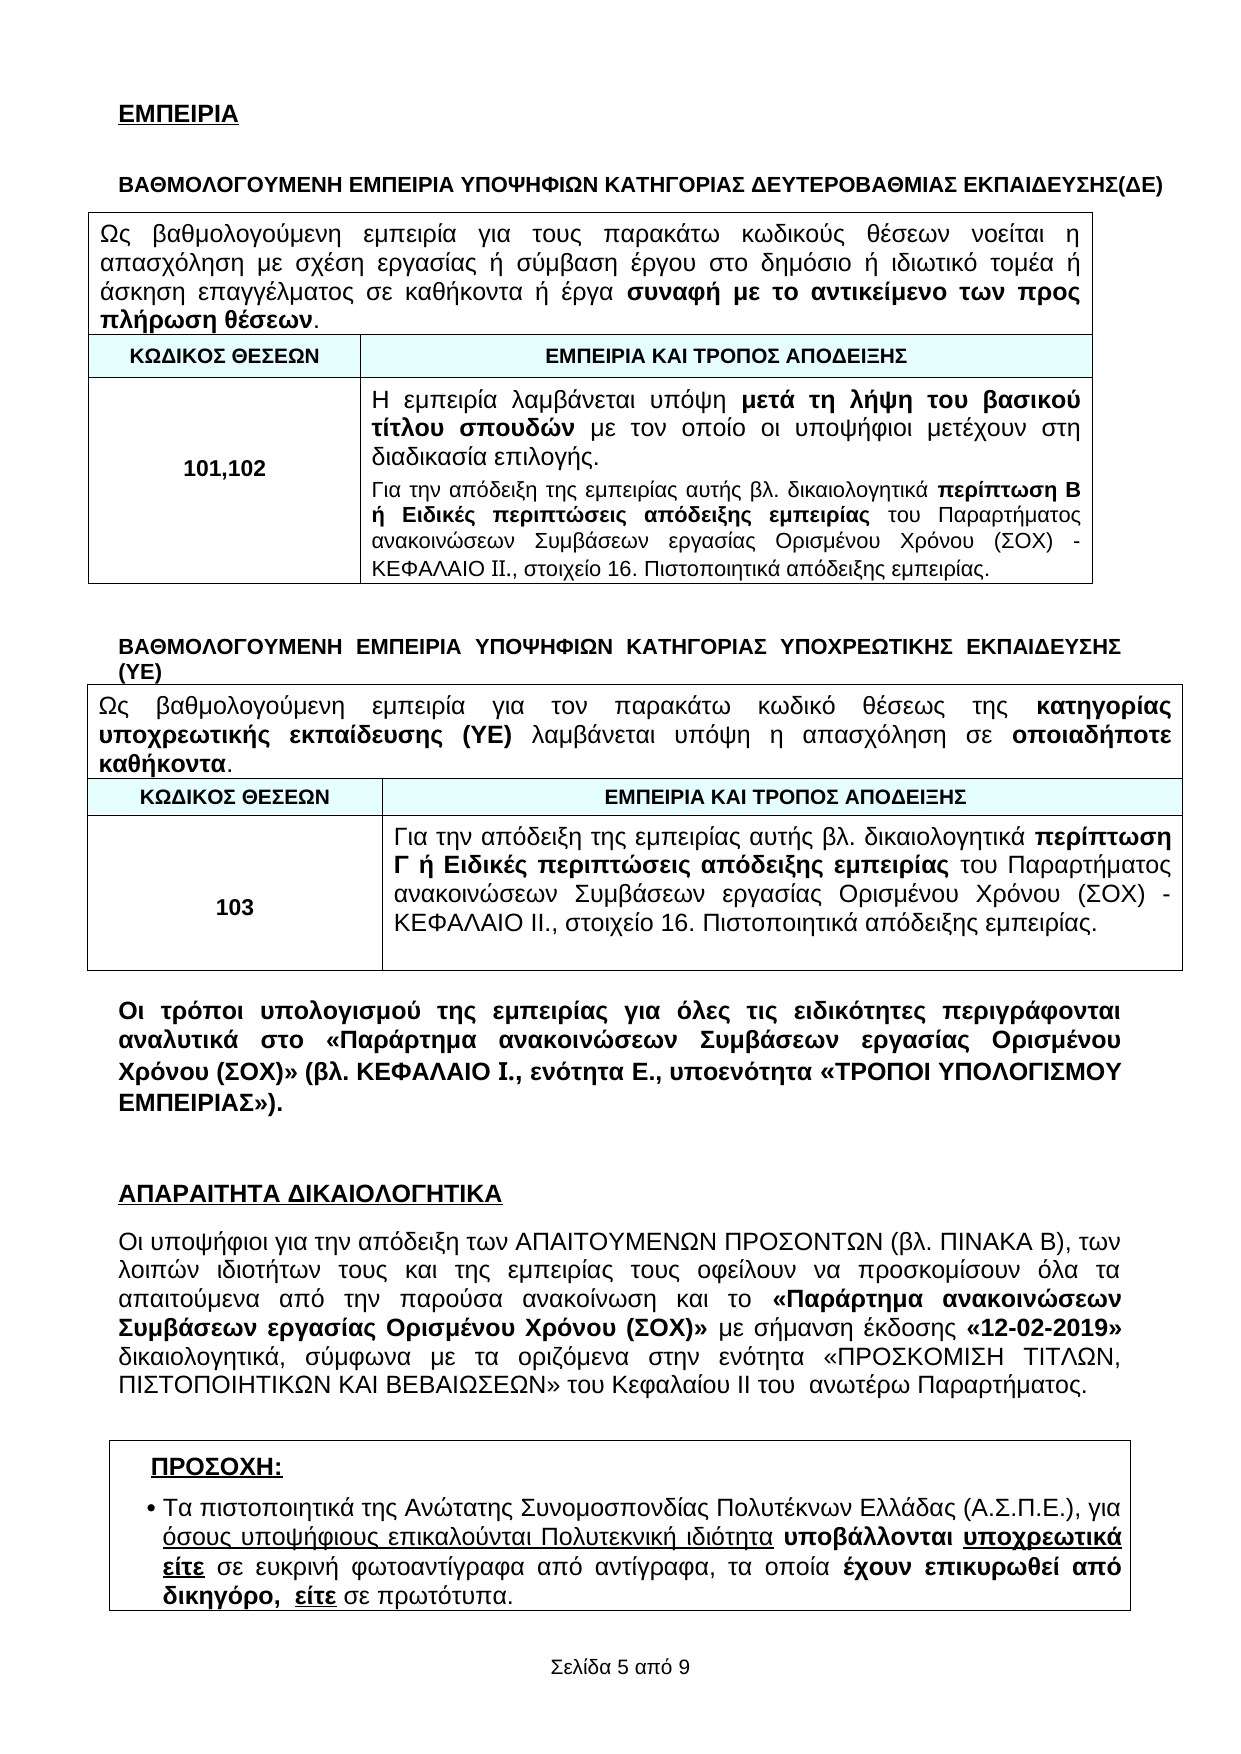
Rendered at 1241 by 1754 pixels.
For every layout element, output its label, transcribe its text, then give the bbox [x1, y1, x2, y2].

table_header Ως βαθμολογούμενη εμπειρία για τους παρακάτω κωδικούς θέσεων νοείται η απασχόληση με σχέση εργασίας ή σύμβαση έργου στο δημόσιο ή ιδιωτικό τομέα ή άσκηση επαγγέλματος σε καθήκοντα ή έργα συναφή με το αντικείμενο των προς πλήρωση θέσεων. [89, 213, 1092, 334]
text ΒΑΘΜΟΛΟΓΟΥΜΕΝΗ ΕΜΠΕΙΡΙΑ ΥΠΟΨΗΦΙΩΝ ΚΑΤΗΓΟΡΙΑΣ ΥΠΟΧΡΕΩΤΙΚΗΣ ΕΚΠΑΙΔΕΥΣΗΣ (ΥΕ) [118, 633, 1122, 684]
text ΕΜΠΕΙΡΙΑ [118, 99, 1122, 128]
text Οι υποψήφιοι για την απόδειξη των ΑΠΑΙΤΟΥΜΕΝΩΝ ΠΡΟΣΟΝΤΩΝ (βλ. ΠΙΝΑΚΑ Β), των λοιπών ιδιοτήτων τους και της εμπειρίας τους οφείλουν να προσκομίσουν όλα τα απαιτούμενα από την παρούσα ανακοίνωση και το «Παράρτημα ανακοινώσεων Συμβάσεων εργασίας Ορισμένου Χρόνου (ΣΟΧ)» με σήμανση έκδοσης «12-02-2019» δικαιολογητικά, σύμφωνα με τα οριζόμενα στην ενότητα «ΠΡΟΣΚΟΜΙΣΗ ΤΙΤΛΩΝ, ΠΙΣΤΟΠΟΙΗΤΙΚΩΝ ΚΑΙ ΒΕΒΑΙΩΣΕΩΝ» του Κεφαλαίου ΙΙ του ανωτέρω Παραρτήματος. [118, 1226, 1122, 1399]
text ΒΑΘΜΟΛΟΓΟΥΜΕΝΗ ΕΜΠΕΙΡΙΑ ΥΠΟΨΗΦΙΩΝ ΚΑΤΗΓΟΡΙΑΣ ΔΕΥΤΕΡΟΒΑΘΜΙΑΣ ΕΚΠΑΙΔΕΥΣΗΣ(ΔΕ) [118, 172, 1166, 197]
text ΑΠΑΡΑΙΤΗΤΑ ΔΙΚΑΙΟΛΟΓΗΤΙΚΑ [118, 1178, 1122, 1207]
table_cell ΚΩΔΙΚΟΣ ΘΕΣΕΩΝ [88, 779, 382, 814]
table_header Ως βαθμολογούμενη εμπειρία για τον παρακάτω κωδικό θέσεως της κατηγορίας υποχρεωτικής εκπαίδευσης (ΥΕ) λαμβάνεται υπόψη η απασχόληση σε οποιαδήποτε καθήκοντα. [88, 685, 1182, 777]
table_cell 103 [88, 816, 382, 970]
table_cell ΕΜΠΕΙΡΙΑ ΚΑΙ ΤΡΟΠΟΣ ΑΠΟΔΕΙΞΗΣ [361, 335, 1092, 377]
table_cell Η εμπειρία λαμβάνεται υπόψη μετά τη λήψη του βασικού τίτλου σπουδών με τον οποίο οι υποψήφιοι μετέχουν στη διαδικασία επιλογής. Για την απόδειξη της εμπειρίας αυτής βλ. δικαιολογητικά περίπτωση Β ή Ειδικές περιπτώσεις απόδειξης εμπειρίας του Παραρτήματος ανακοινώσεων Συμβάσεων εργασίας Ορισμένου Χρόνου (ΣΟΧ) - ΚΕΦΑΛΑΙΟ IΙ., στοιχείο 16. Πιστοποιητικά απόδειξης εμπειρίας. [361, 378, 1092, 582]
table_cell 101,102 [89, 378, 360, 582]
text ΠΡΟΣΟΧΗ: [110, 1441, 1130, 1481]
table_cell Για την απόδειξη της εμπειρίας αυτής βλ. δικαιολογητικά περίπτωση Γ ή Ειδικές περιπτώσεις απόδειξης εμπειρίας του Παραρτήματος ανακοινώσεων Συμβάσεων εργασίας Ορισμένου Χρόνου (ΣΟΧ) - ΚΕΦΑΛΑΙΟ IΙ., στοιχείο 16. Πιστοποιητικά απόδειξης εμπειρίας. [383, 816, 1182, 970]
text • Τα πιστοποιητικά της Ανώτατης Συνομοσπονδίας Πολυτέκνων Ελλάδας (Α.Σ.Π.Ε.), για όσους υποψήφιους επικαλούνται Πολυτεκνική ιδιότητα υποβάλλονται υποχρεωτικά είτε σε ευκρινή φωτοαντίγραφα από αντίγραφα, τα οποία έχουν επικυρωθεί από δικηγόρο, είτε σε πρωτότυπα. [110, 1482, 1130, 1610]
table_cell ΚΩΔΙΚΟΣ ΘΕΣΕΩΝ [89, 335, 360, 377]
table_cell ΕΜΠΕΙΡΙΑ ΚΑΙ ΤΡΟΠΟΣ ΑΠΟΔΕΙΞΗΣ [383, 779, 1182, 814]
text Οι τρόποι υπολογισμού της εμπειρίας για όλες τις ειδικότητες περιγράφονται αναλυτικά στο «Παράρτημα ανακοινώσεων Συμβάσεων εργασίας Ορισμένου Χρόνου (ΣΟΧ)» (βλ. ΚΕΦΑΛΑΙΟ I., ενότητα Ε., υποενότητα «ΤΡΟΠΟΙ ΥΠΟΛΟΓΙΣΜΟΥ ΕΜΠΕΙΡΙΑΣ»). [118, 996, 1122, 1116]
